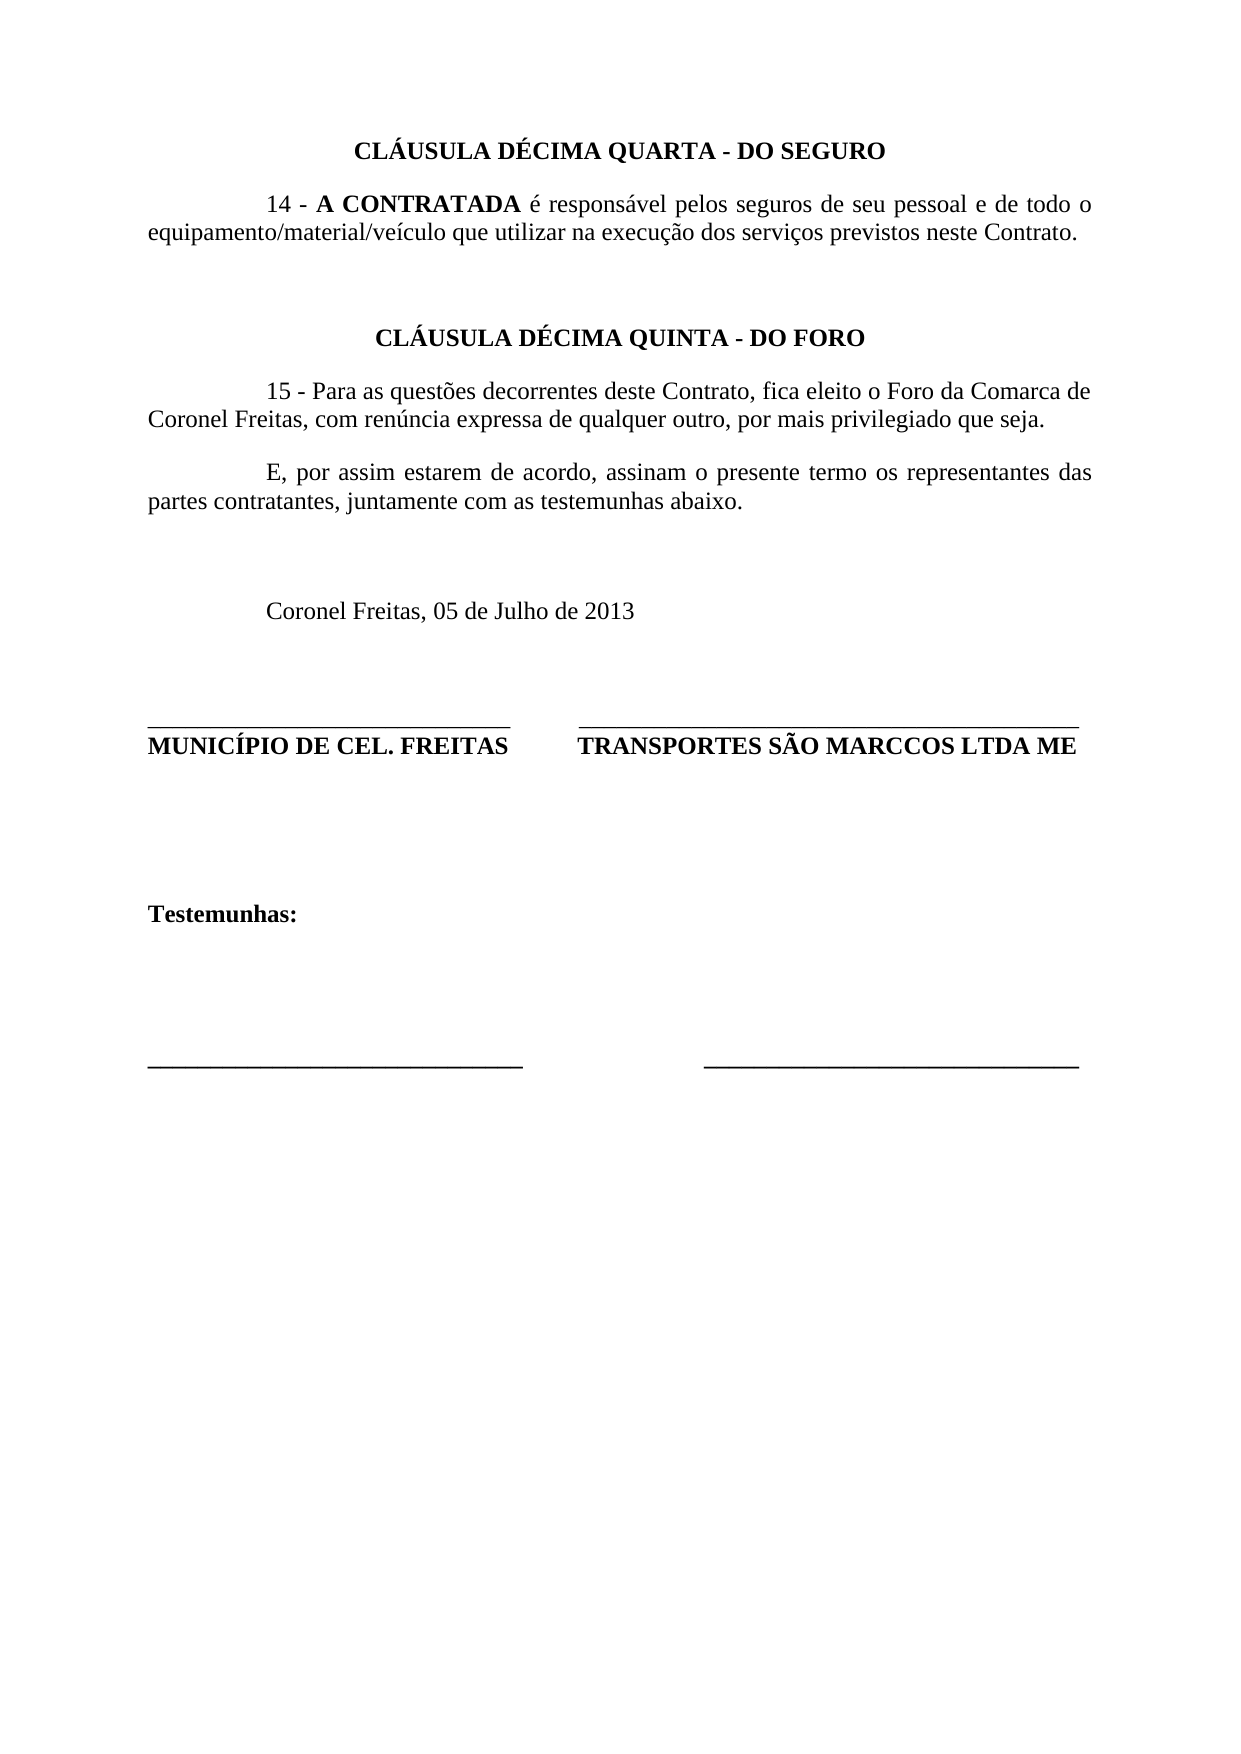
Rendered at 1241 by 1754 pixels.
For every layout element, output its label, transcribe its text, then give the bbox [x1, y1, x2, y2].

text _____________________________ ________________________________________ [148, 702, 1092, 731]
text 15 - Para as questões decorrentes deste Contrato, fica eleito o Foro da Comarca de Coronel Freitas, com renúncia expressa de qualquer outro, por mais privilegiado que seja. [148, 376, 1092, 433]
text CLÁUSULA DÉCIMA QUINTA - DO FORO [148, 323, 1092, 352]
text Testemunhas: [148, 899, 1092, 927]
text 14 - A CONTRATADA é responsável pelos seguros de seu pessoal e de todo o equipamento/material/veículo que utilizar na execução dos serviços previstos neste Contrato. [148, 189, 1092, 246]
text E, por assim estarem de acordo, assinam o presente termo os representantes das partes contratantes, juntamente com as testemunhas abaixo. [148, 457, 1092, 515]
text ______________________________ ______________________________ [148, 1042, 1093, 1071]
text CLÁUSULA DÉCIMA QUARTA - DO SEGURO [148, 136, 1092, 164]
text Coronel Freitas, [148, 596, 1092, 625]
text MUNICÍPIO DE CEL. FREITAS TRANSPORTES SÃO MARCCOS LTDA ME [148, 731, 1092, 759]
